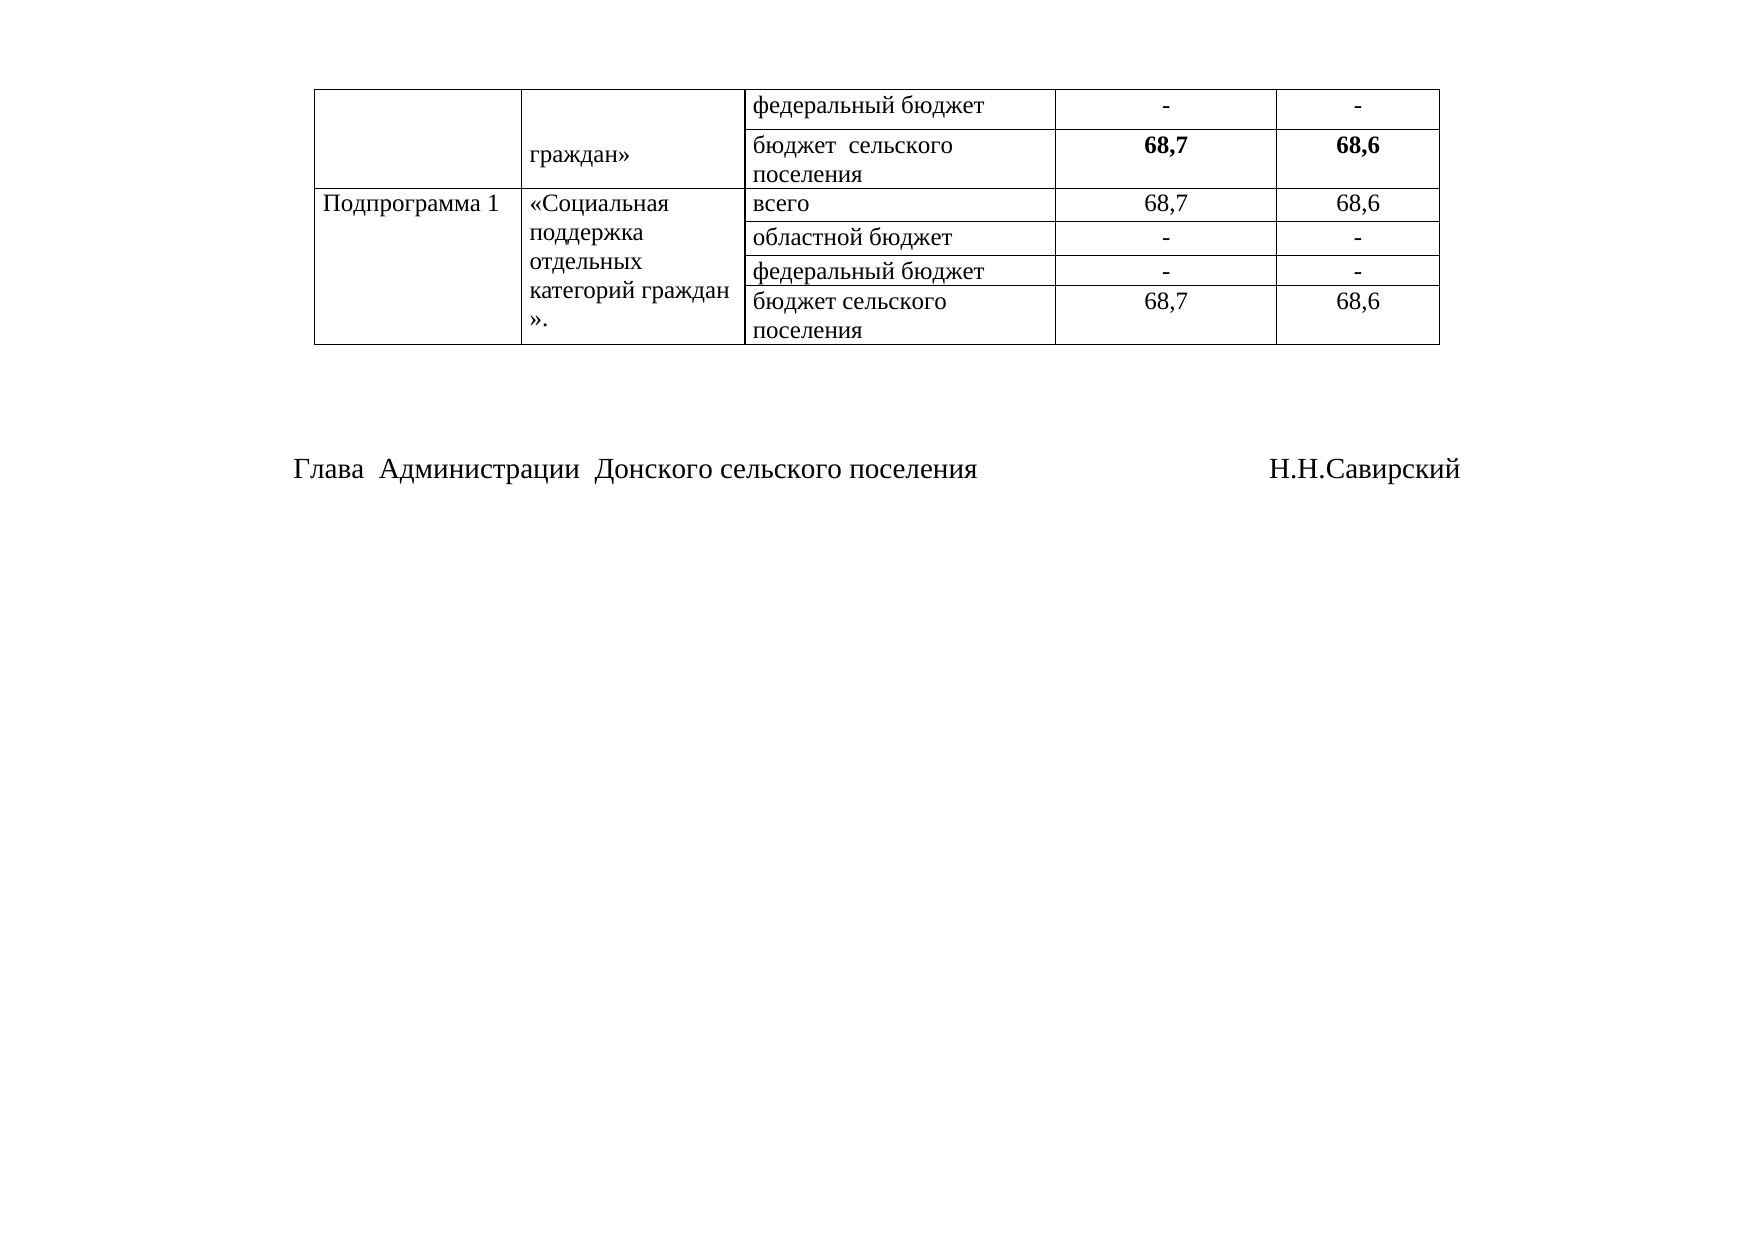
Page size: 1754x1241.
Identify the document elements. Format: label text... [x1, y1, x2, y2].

table_cell 68,7 [1056, 286, 1276, 344]
table_cell 68,7 [1056, 189, 1276, 221]
table_cell «Социальная поддержка отдельных категорий граждан ». [522, 189, 744, 344]
table_cell бюджет сельского поселения [746, 130, 1055, 187]
table_cell федеральный бюджет [746, 256, 1055, 285]
table_cell Подпрограмма 1 [315, 189, 521, 344]
table_cell бюджет сельского поселения [746, 286, 1055, 344]
table_cell 68,6 [1277, 189, 1439, 221]
table_cell федеральный бюджет [746, 90, 1055, 129]
table_cell - [1277, 222, 1439, 255]
table_cell 68,6 [1277, 130, 1439, 187]
table_cell - [1056, 256, 1276, 285]
text Глава Администрации Донского сельского поселения Н.Н.Савирский [118, 452, 1636, 485]
table_cell - [1056, 90, 1276, 129]
table_cell - [1277, 90, 1439, 129]
table_cell всего [746, 189, 1055, 221]
table_cell 68,6 [1277, 286, 1439, 344]
table_cell - [1277, 256, 1439, 285]
table_cell - [1056, 222, 1276, 255]
table_cell 68,7 [1056, 130, 1276, 187]
table_cell областной бюджет [746, 222, 1055, 255]
